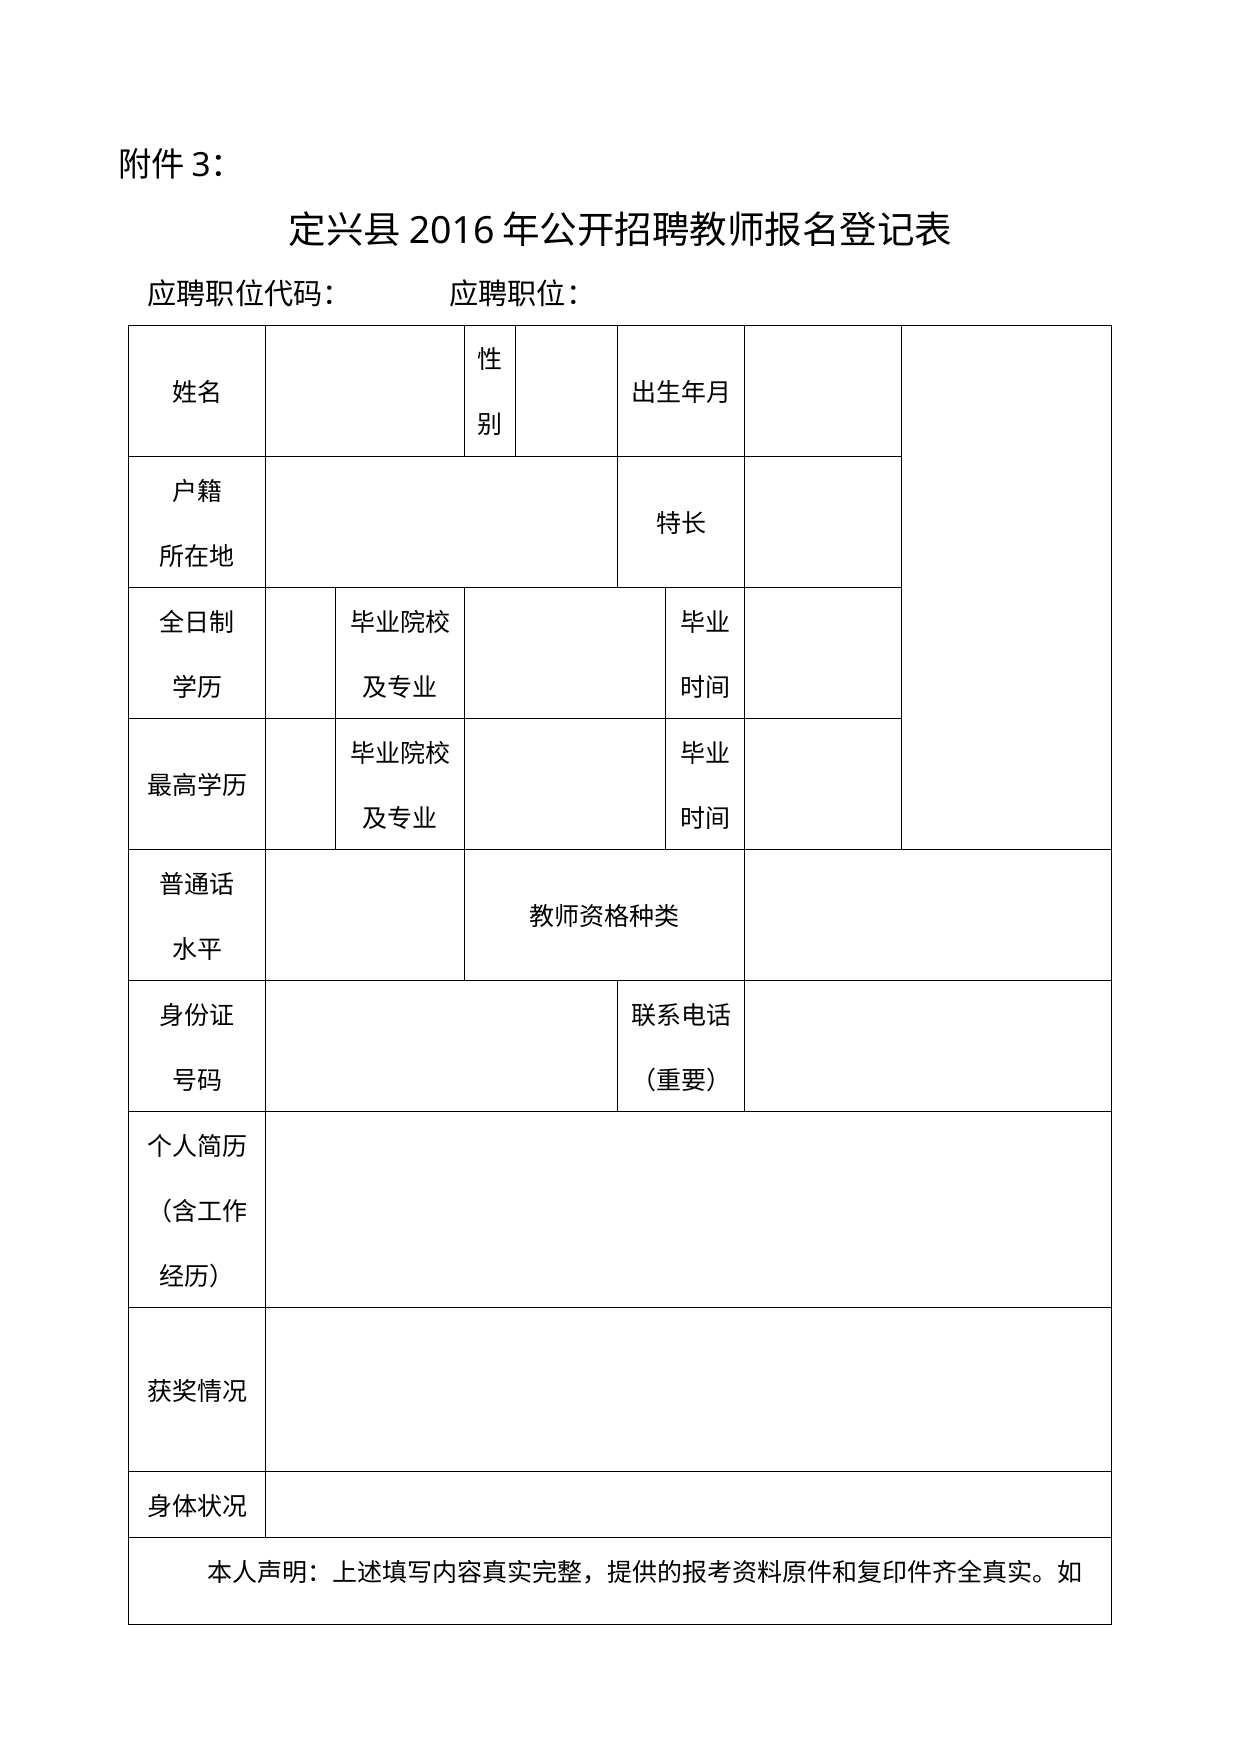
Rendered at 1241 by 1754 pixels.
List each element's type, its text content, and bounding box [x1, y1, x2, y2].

text 应聘职位代码： 应聘职位： [118, 259, 1122, 324]
table_cell 教师资格种类 [465, 850, 744, 980]
table_cell [266, 457, 617, 587]
table_cell [745, 457, 901, 587]
table_cell 普通话 水平 [129, 850, 265, 980]
table_cell 毕业院校 及专业 [336, 719, 464, 849]
table_cell [745, 588, 901, 718]
table_cell [745, 981, 1111, 1111]
table_header [516, 326, 617, 456]
table_cell [745, 850, 1111, 980]
table_cell [266, 981, 617, 1111]
table_cell 毕业 时间 [666, 719, 744, 849]
table_cell 身份证 号码 [129, 981, 265, 1111]
table_cell [266, 588, 335, 718]
table_cell 获奖情况 [129, 1308, 265, 1471]
table_cell 毕业 时间 [666, 588, 744, 718]
table_cell 特长 [618, 457, 744, 587]
table_cell [465, 719, 665, 849]
table_cell 个人简历（含工作经历） [129, 1112, 265, 1307]
text 附件3： [118, 129, 1122, 194]
table_header [902, 326, 1111, 849]
table_cell 身体状况 [129, 1472, 265, 1537]
table_header 出生年月 [618, 326, 744, 456]
text 定兴县2016年公开招聘教师报名登记表 [118, 194, 1122, 259]
table_cell 户籍 所在地 [129, 457, 265, 587]
table_cell 毕业院校 及专业 [336, 588, 464, 718]
table_cell 最高学历 [129, 719, 265, 849]
table_header [745, 326, 901, 456]
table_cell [129, 1538, 1111, 1623]
table_header 性别 [465, 326, 515, 456]
table_cell [266, 1308, 1111, 1471]
table_cell [266, 1472, 1111, 1537]
table_cell [465, 588, 665, 718]
table_cell [266, 1112, 1111, 1307]
table_cell [266, 719, 335, 849]
table_cell 联系电话（重要） [618, 981, 744, 1111]
table_header 姓名 [129, 326, 265, 456]
table_cell [745, 719, 901, 849]
table_cell 全日制 学历 [129, 588, 265, 718]
table_cell [266, 850, 464, 980]
table_header [266, 326, 464, 456]
